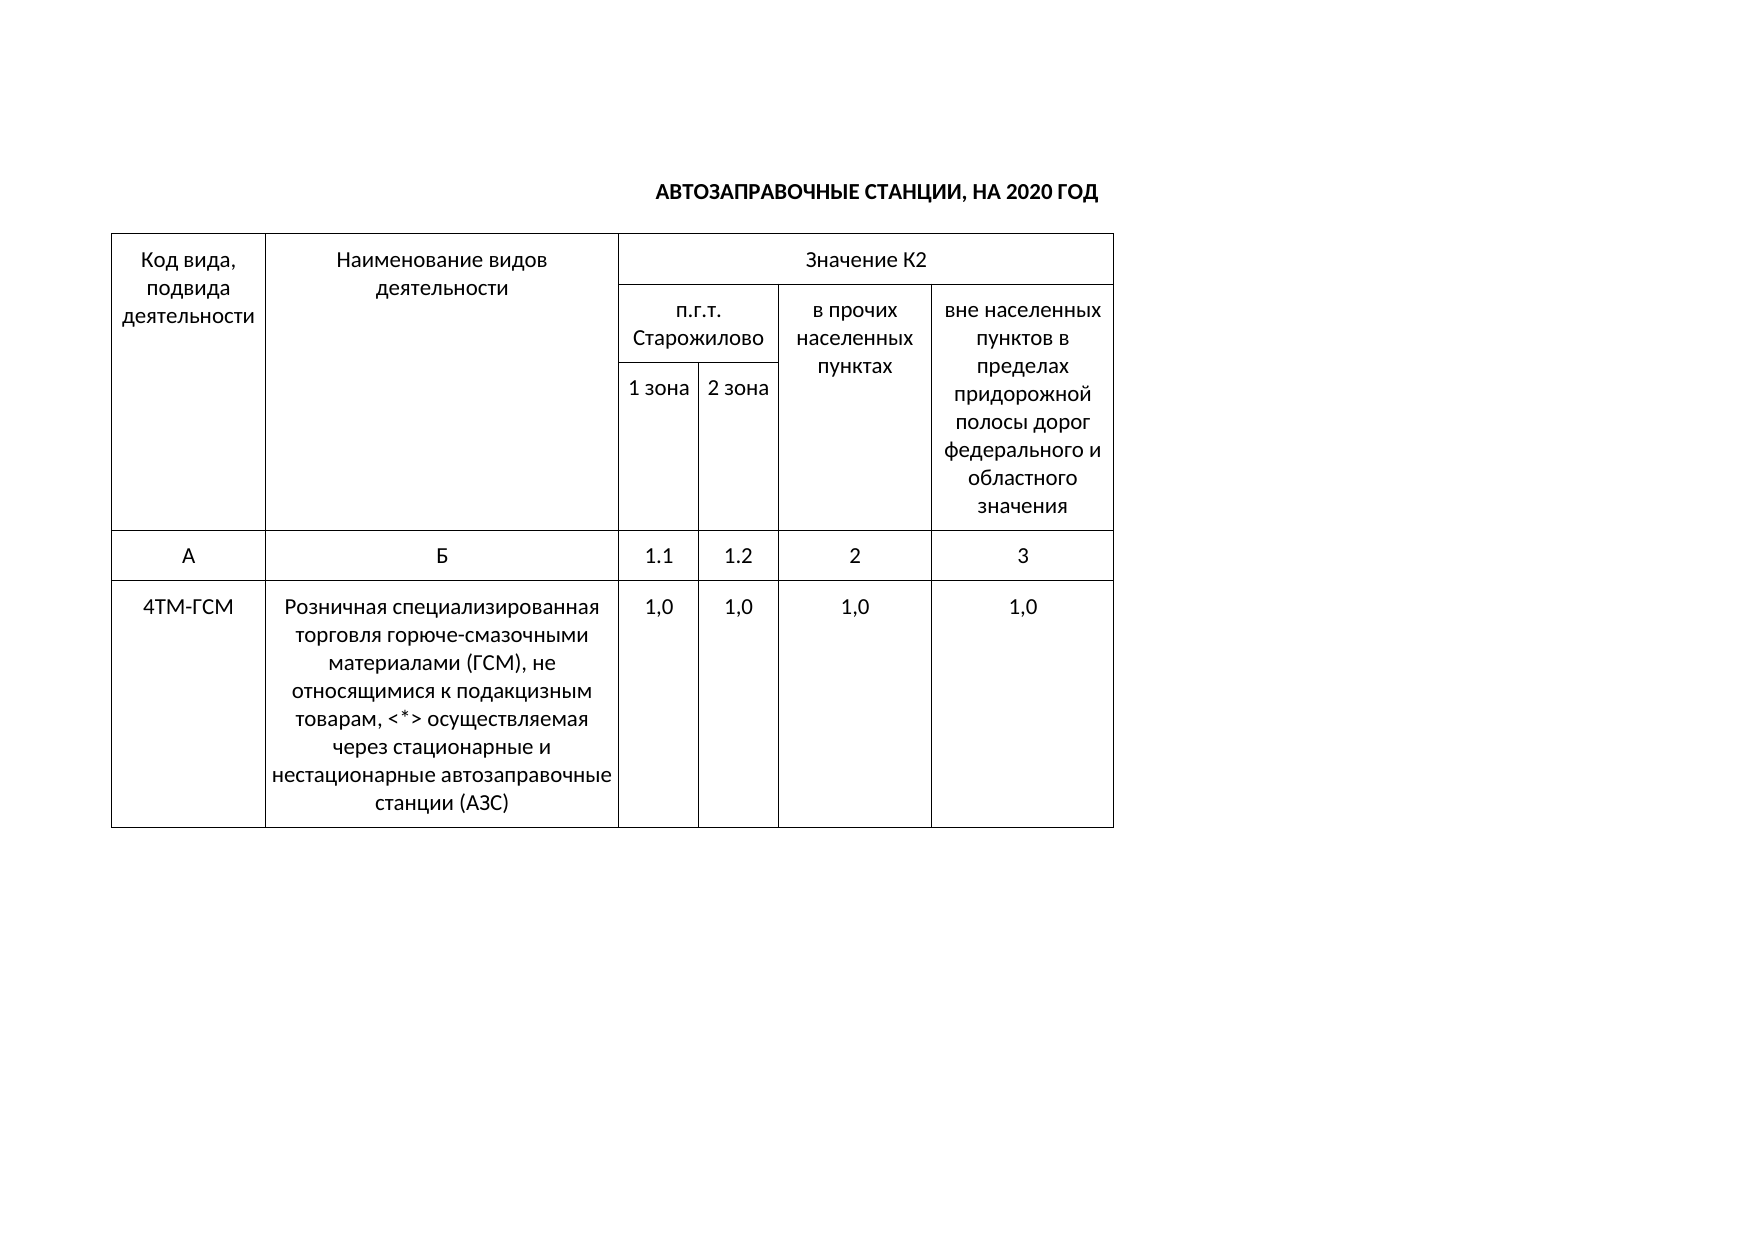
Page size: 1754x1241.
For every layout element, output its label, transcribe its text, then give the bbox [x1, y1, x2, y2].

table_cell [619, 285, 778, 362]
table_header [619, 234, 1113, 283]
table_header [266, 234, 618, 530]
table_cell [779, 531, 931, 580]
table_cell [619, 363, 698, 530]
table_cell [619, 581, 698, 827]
title АВТОЗАПРАВОЧНЫЕ СТАНЦИИ, НА 2020 ГОД [118, 177, 1636, 205]
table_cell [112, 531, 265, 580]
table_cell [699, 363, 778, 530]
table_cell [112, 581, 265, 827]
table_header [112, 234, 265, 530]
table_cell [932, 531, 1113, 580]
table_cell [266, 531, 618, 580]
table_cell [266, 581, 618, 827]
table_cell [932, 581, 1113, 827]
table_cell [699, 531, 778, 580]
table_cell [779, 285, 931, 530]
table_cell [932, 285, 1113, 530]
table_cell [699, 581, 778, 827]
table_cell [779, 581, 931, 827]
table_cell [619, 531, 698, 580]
